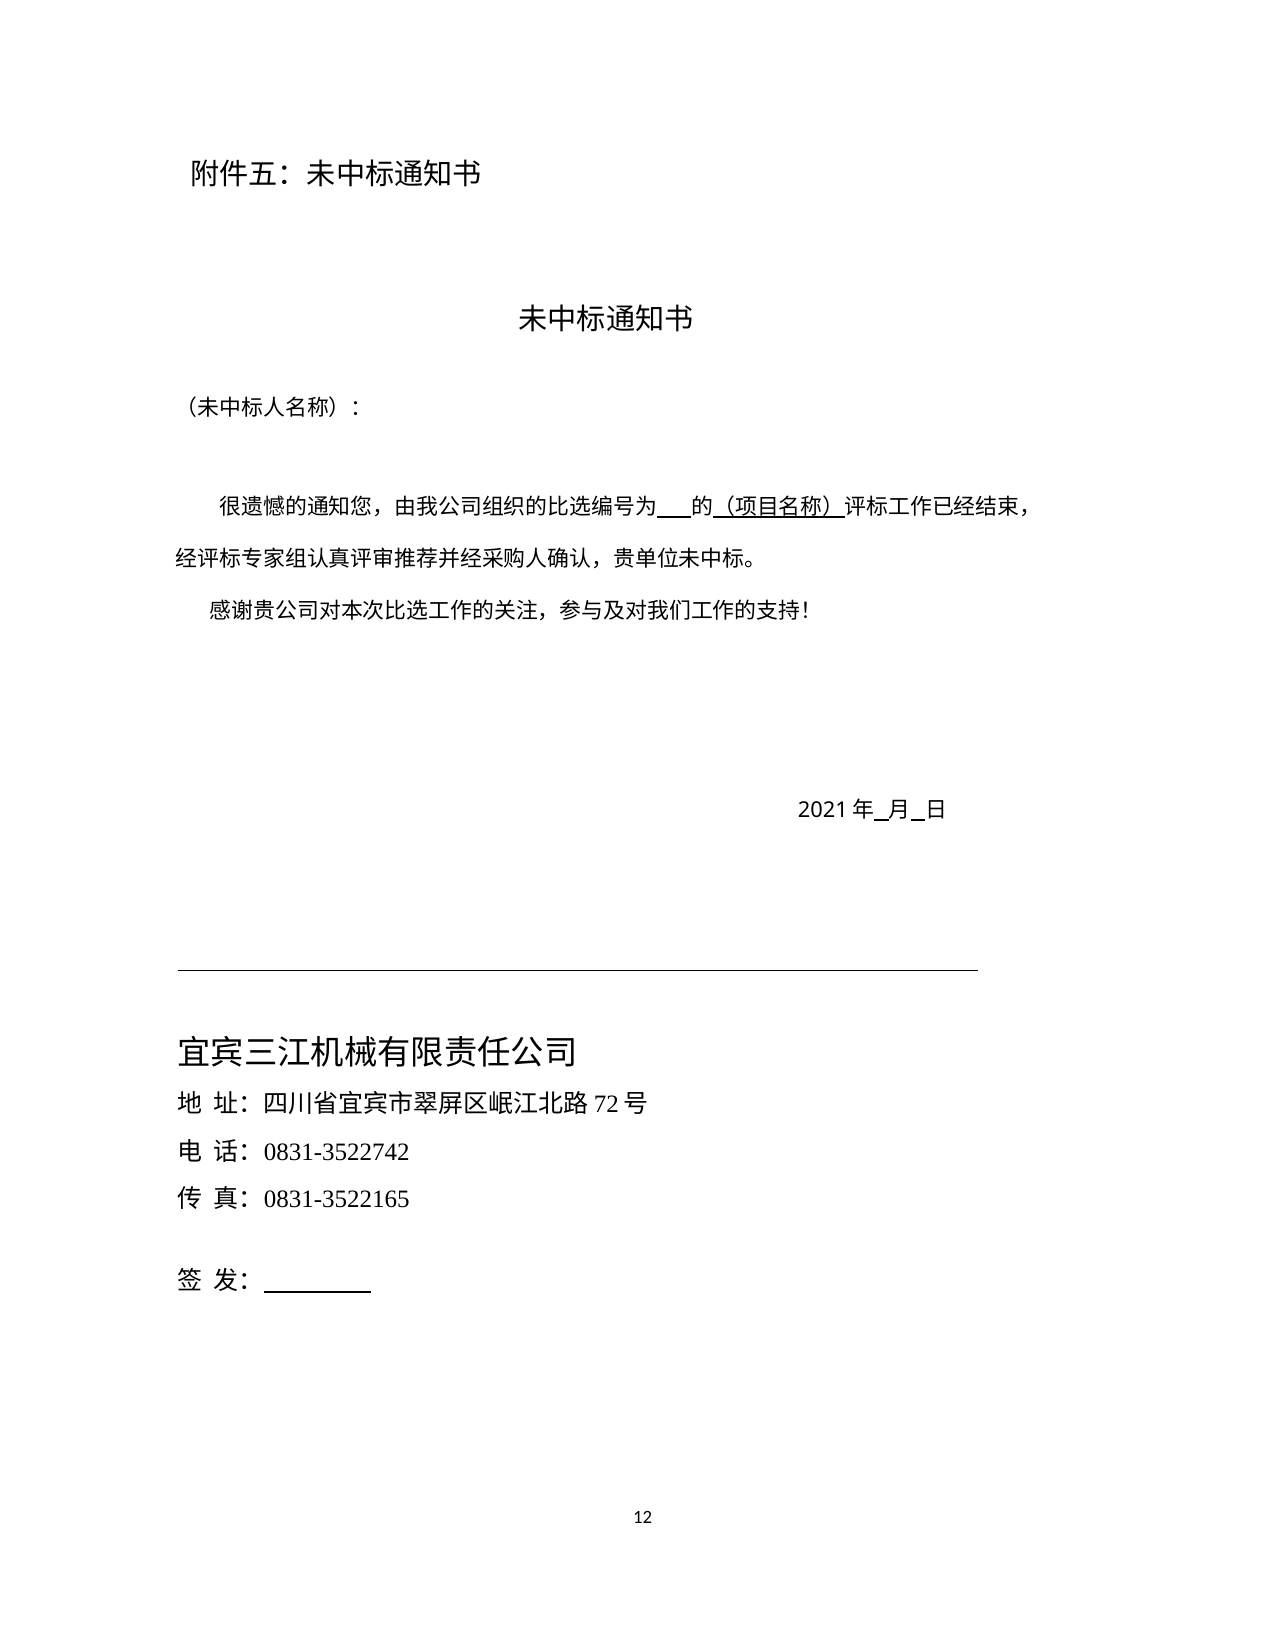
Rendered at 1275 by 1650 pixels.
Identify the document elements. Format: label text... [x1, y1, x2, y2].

subtitle 未中标通知书 [177, 296, 1034, 338]
text 电 话：0831-3522742 [177, 1122, 1107, 1169]
text 2021年 月 日 [177, 792, 947, 824]
text （未中标人名称）： [176, 390, 1046, 421]
subtitle 附件五：未中标通知书 [190, 151, 1107, 193]
text 地 址：四川省宜宾市翠屏区岷江北路72号 [177, 1074, 1107, 1122]
text 签 发： [177, 1265, 1107, 1296]
text 传 真：0831-3522165 [177, 1169, 1107, 1217]
text 感谢贵公司对本次比选工作的关注，参与及对我们工作的支持！ [177, 593, 1046, 625]
text 宜宾三江机械有限责任公司 [177, 1026, 1107, 1074]
text 很遗憾的通知您，由我公司组织的比选编号为 的（项目名称）评标工作已经结束，经评标专家组认真评审推荐并经采购人确认，贵单位未中标。 [176, 489, 1046, 572]
